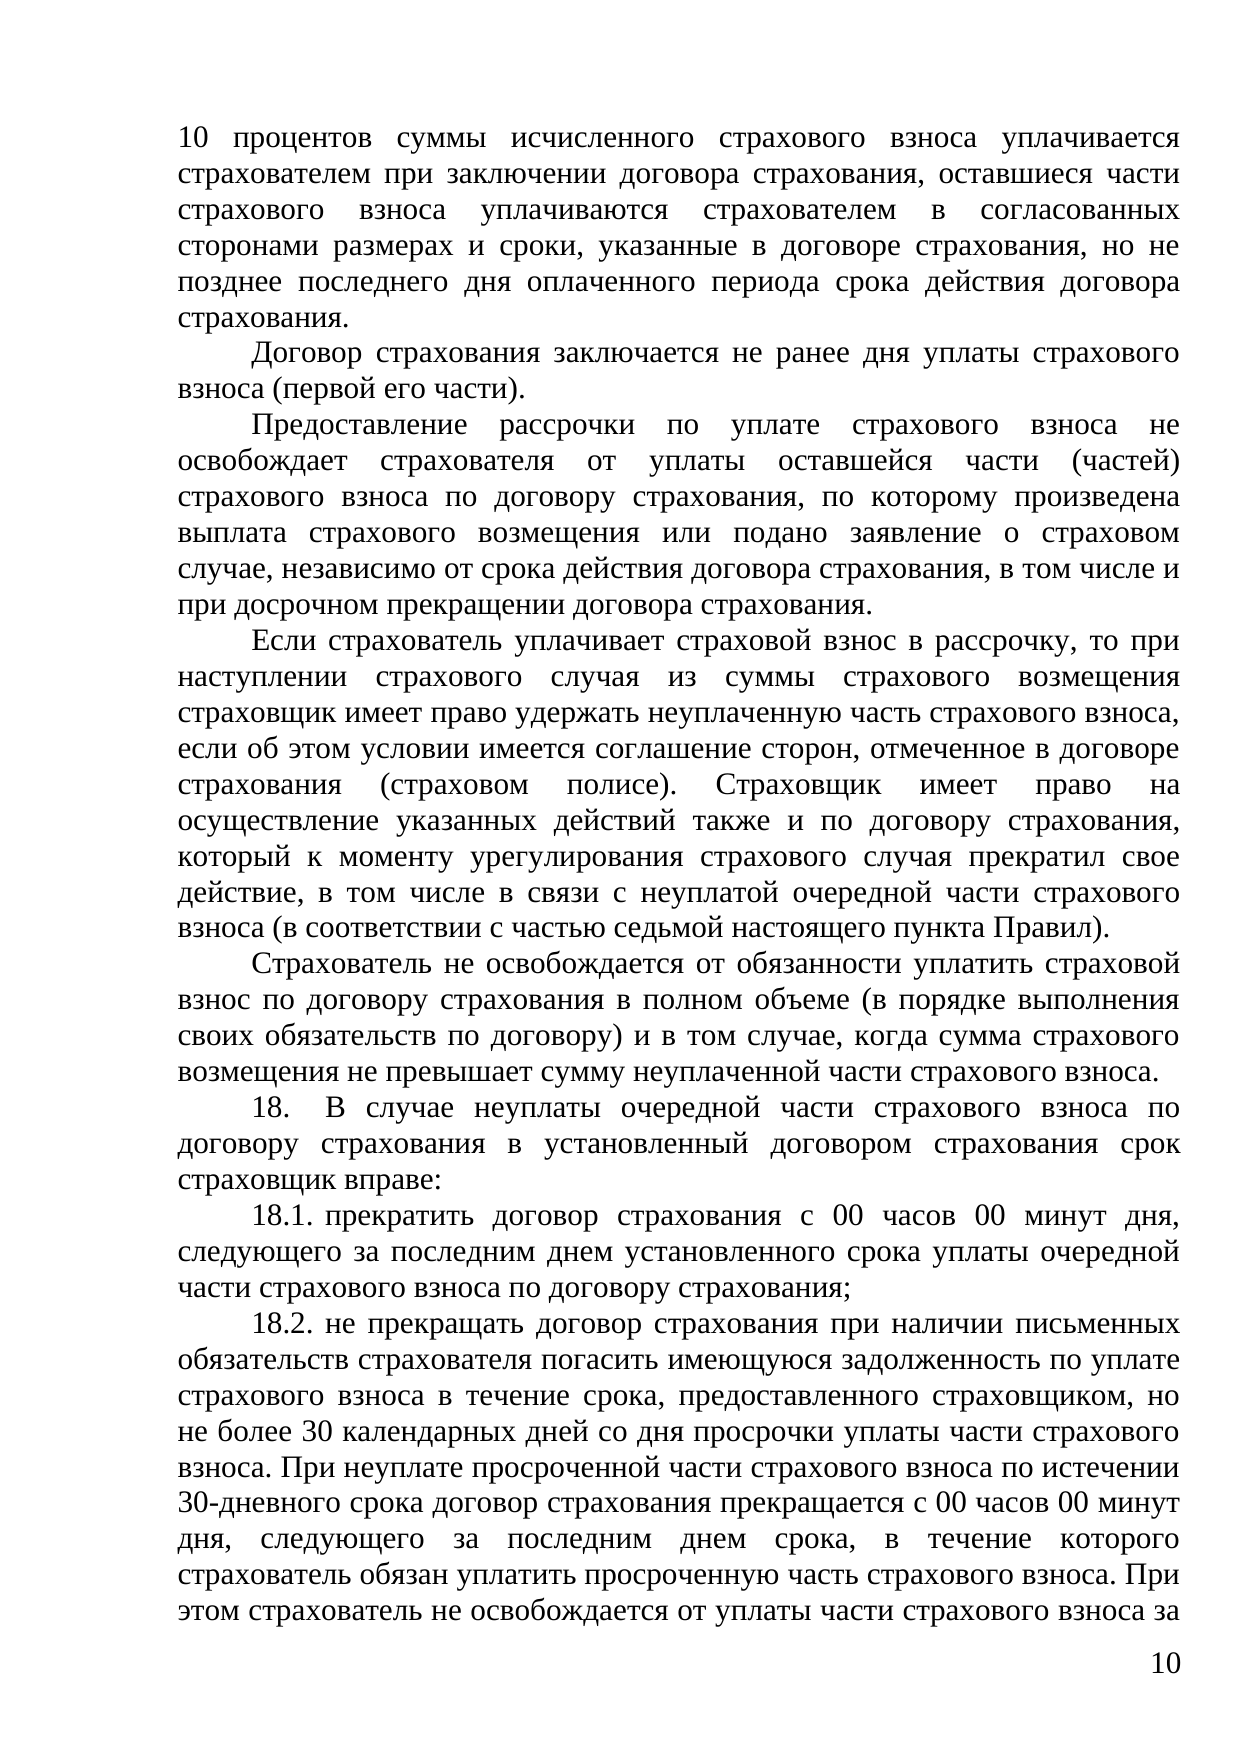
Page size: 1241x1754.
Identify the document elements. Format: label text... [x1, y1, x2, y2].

list В случае неуплаты очередной части страхового взноса по договору страхования в установленный договором страхования срок страховщик вправе: [177, 1088, 1181, 1196]
text Договор страхования заключается не ранее дня уплаты страхового взноса (первой его части). [177, 334, 1181, 406]
list прекратить договор страхования с 00 часов 00 минут дня, следующего за последним днем установленного срока уплаты очередной части страхового взноса по договору страхования; [177, 1196, 1181, 1304]
text Предоставление рассрочки по уплате страхового взноса не освобождает страхователя от уплаты оставшейся части (частей) страхового взноса по договору страхования, по которому произведена выплата страхового возмещения или подано заявление о страховом случае, независимо от срока действия договора страхования, в том числе и при досрочном прекращении договора страхования. [177, 406, 1181, 621]
text Страхователь не освобождается от обязанности уплатить страховой взнос по договору страхования в полном объеме (в порядке выполнения своих обязательств по договору) и в том случае, когда сумма страхового возмещения не превышает сумму неуплаченной части страхового взноса. [177, 945, 1181, 1088]
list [177, 1304, 1181, 1627]
text Если страхователь уплачивает страховой взнос в рассрочку, то при наступлении страхового случая из суммы страхового возмещения страховщик имеет право удержать неуплаченную часть страхового взноса, если об этом условии имеется соглашение сторон, отмеченное в договоре страхования (страховом полисе). Страховщик имеет право на осуществление указанных действий также и по договору страхования, который к моменту урегулирования страхового случая прекратил свое действие, в том числе в связи с неуплатой очередной части страхового взноса (в соответствии с частью седьмой настоящего пункта Правил). [177, 621, 1181, 945]
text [177, 118, 1181, 334]
